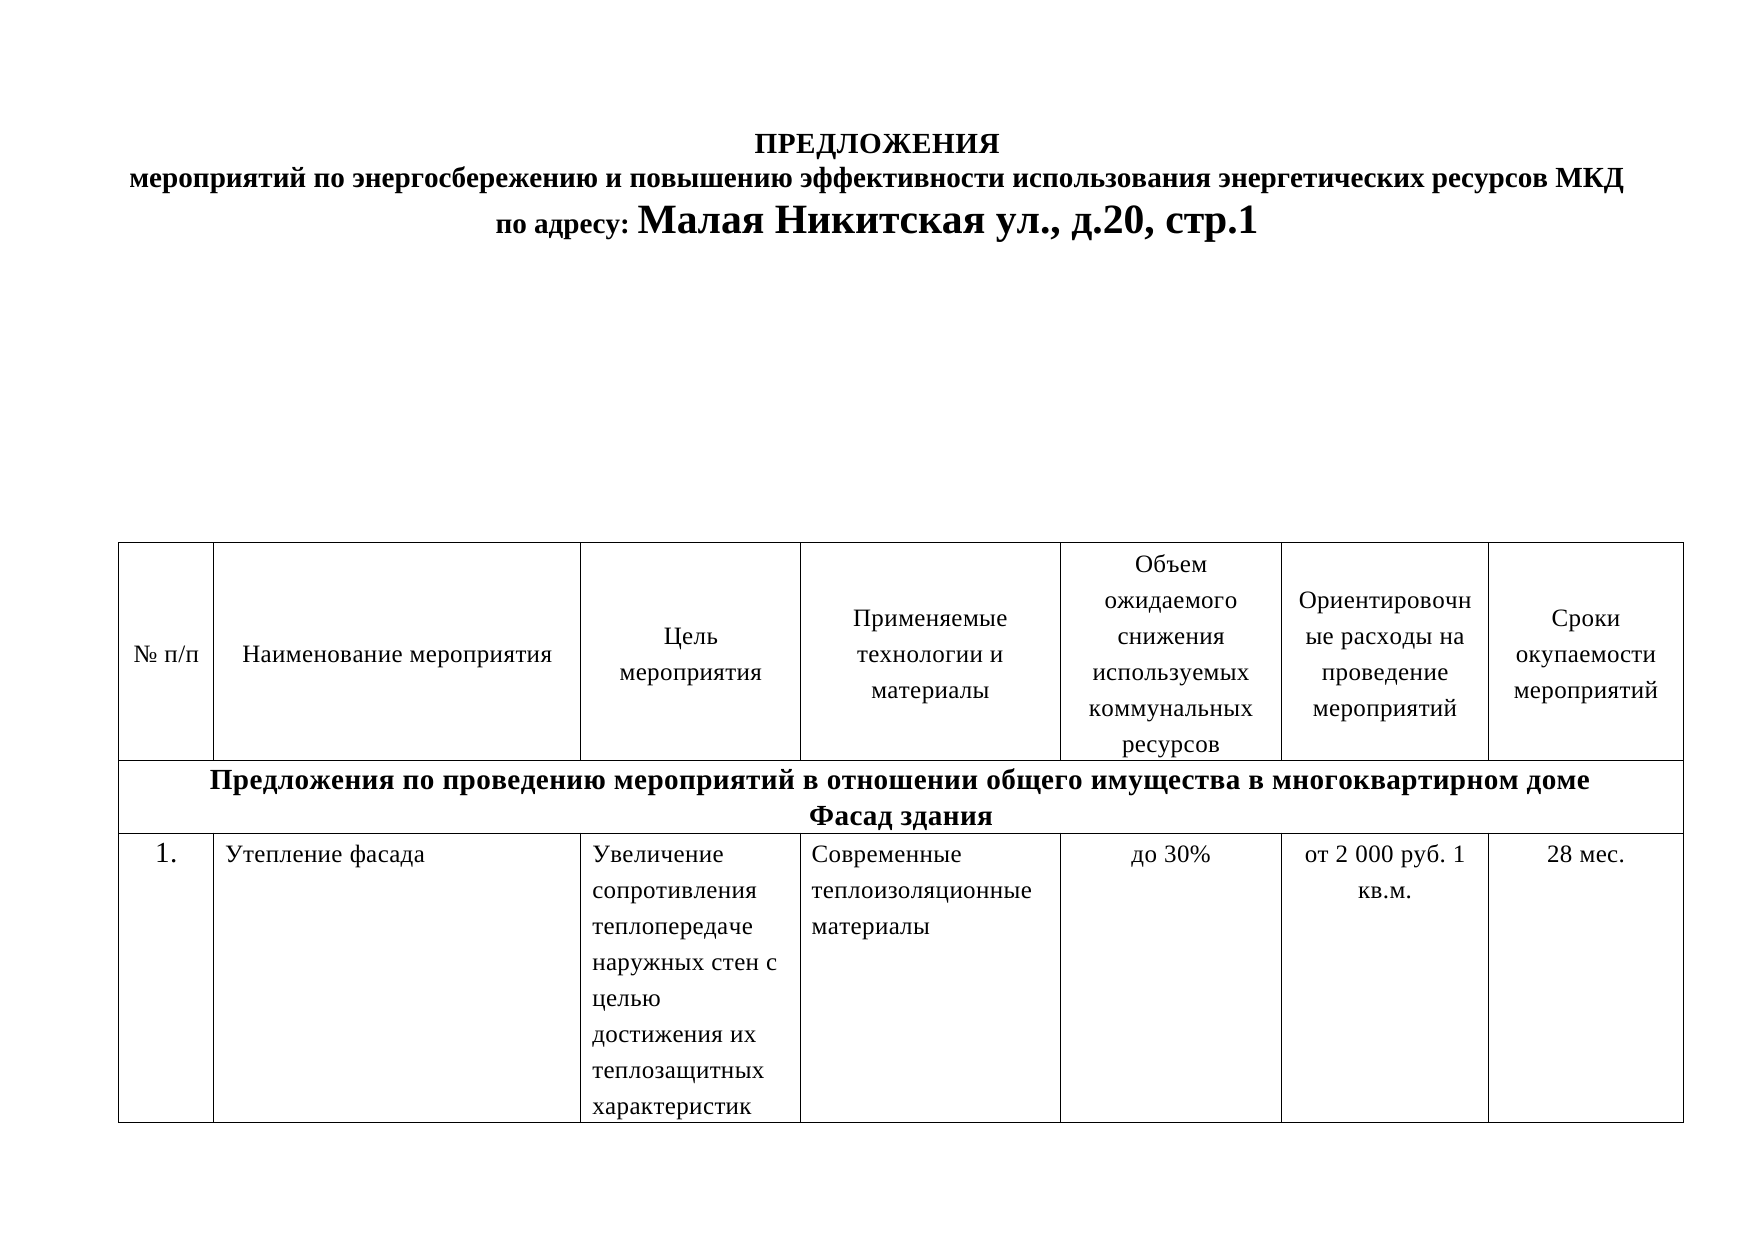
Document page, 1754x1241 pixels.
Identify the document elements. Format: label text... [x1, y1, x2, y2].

table_cell до 30% [1061, 834, 1281, 1122]
table_cell Современные теплоизоляционные материалы [801, 834, 1060, 1122]
table_cell Утепление фасада [214, 834, 580, 1122]
table_header Объем ожидаемого снижения используемых коммунальных ресурсов [1061, 543, 1281, 759]
table_header Ориентировочные расходы на проведение мероприятий [1282, 543, 1488, 759]
table_header Применяемые технологии и материалы [801, 543, 1060, 759]
text ПРЕДЛОЖЕНИЯ [118, 124, 1636, 161]
table_cell 1. [119, 834, 213, 1122]
table_cell Предложения по проведению мероприятий в отношении общего имущества в многоквартирном доме Фасад здания [119, 761, 1683, 833]
table_cell Увеличение сопротивления теплопередаче наружных стен с целью достижения их теплозащитных характеристик [581, 834, 800, 1122]
table_header Цель мероприятия [581, 543, 800, 759]
text мероприятий по энергосбережению и повышению эффективности использования энергетических ресурсов МКД по адресу: Малая Никитская ул., д.20, стр.1 [118, 161, 1636, 242]
table_header № п/п [119, 543, 213, 759]
table_header Наименование мероприятия [214, 543, 580, 759]
table_cell 28 мес. [1489, 834, 1683, 1122]
table_header Сроки окупаемости мероприятий [1489, 543, 1683, 759]
table_cell от 2 000 руб. 1 кв.м. [1282, 834, 1488, 1122]
